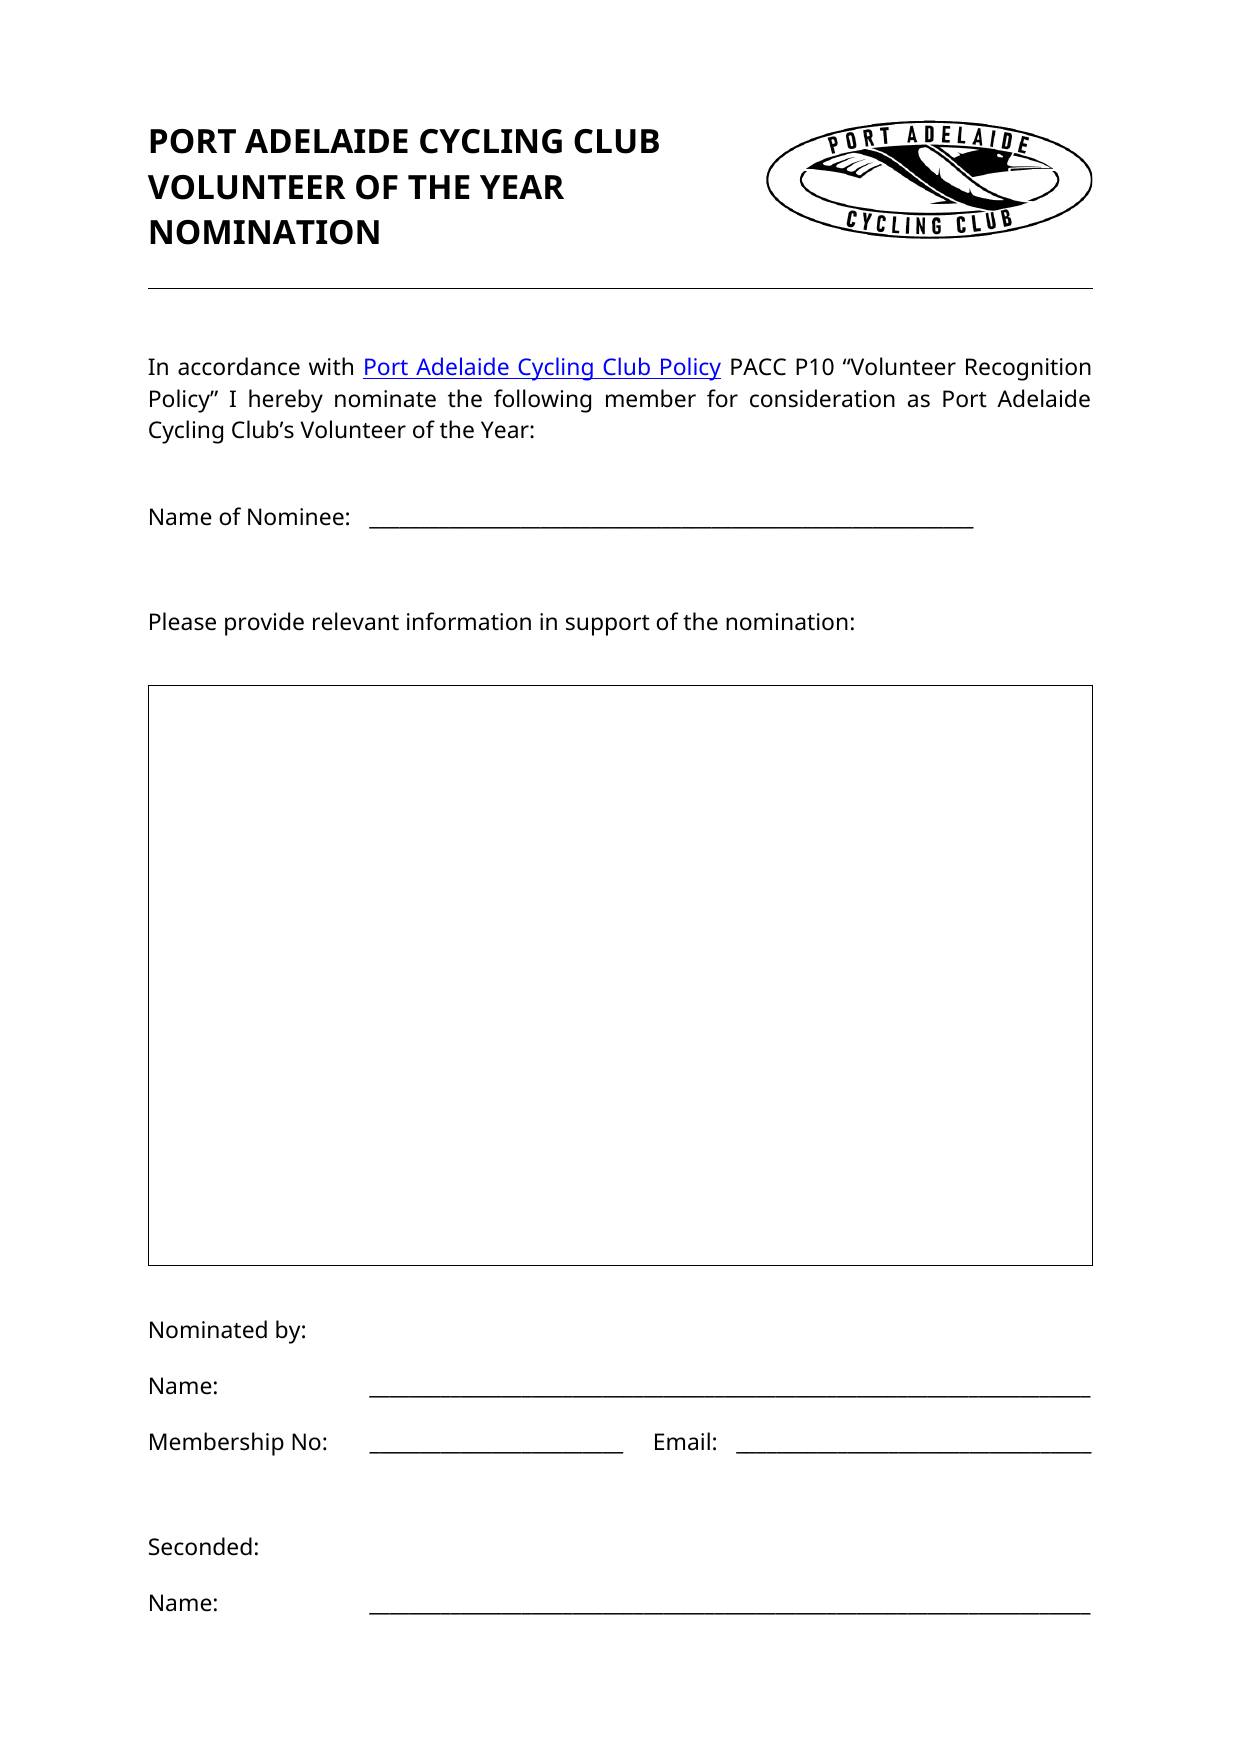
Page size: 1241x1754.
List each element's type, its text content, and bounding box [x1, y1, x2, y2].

text Name: [148, 1587, 1092, 1618]
text In accordance with Port Adelaide Cycling Club Policy PACC P10 “Volunteer Recognition Policy” I hereby nominate the following member for consideration as Port Adelaide Cycling Club’s Volunteer of the Year: [148, 351, 1092, 445]
text Please provide relevant information in support of the nomination: [148, 605, 1092, 637]
picture [766, 120, 1093, 239]
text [148, 1426, 1092, 1457]
text Name: [148, 1370, 1092, 1401]
text Seconded: [148, 1530, 1092, 1562]
text Name of Nominee: [148, 501, 1092, 532]
text Nominated by: [148, 1314, 1092, 1345]
table_header [149, 686, 1092, 1265]
